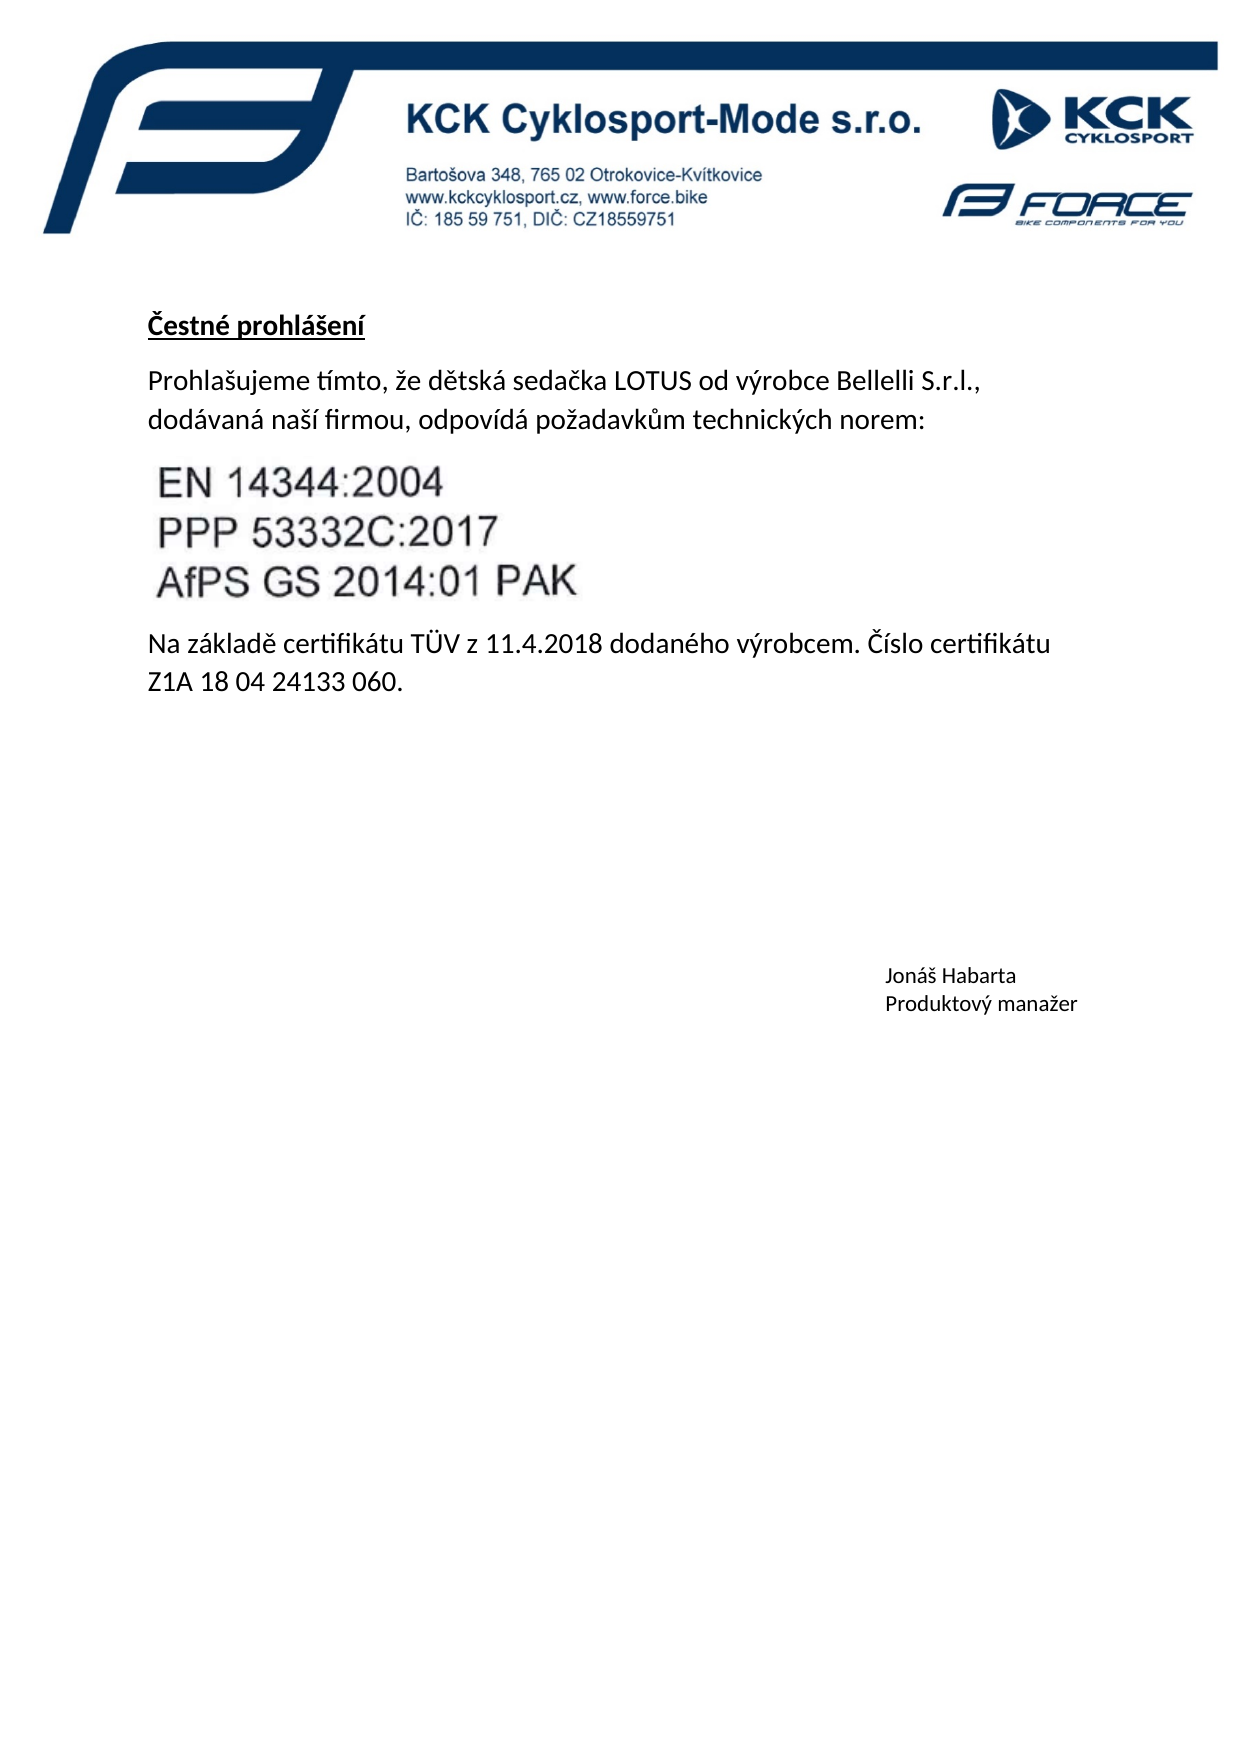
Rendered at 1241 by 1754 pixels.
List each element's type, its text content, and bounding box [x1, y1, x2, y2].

text Čestné prohlášení [148, 307, 1093, 343]
text Prohlašujeme tímto, že dětská sedačka LOTUS od výrobce Bellelli S.r.l., dodávaná naší firmou, odpovídá požadavkům technických norem: [148, 362, 1093, 437]
picture [147, 456, 589, 606]
text Jonáš Habarta [885, 961, 1093, 989]
text Na základě certifikátu TÜV z 11.4.2018 dodaného výrobcem. Číslo certifikátu Z1A 18 04 24133 060. [148, 625, 1093, 699]
text Produktový manažer [811, 989, 1093, 1017]
picture [1, 1, 1236, 239]
